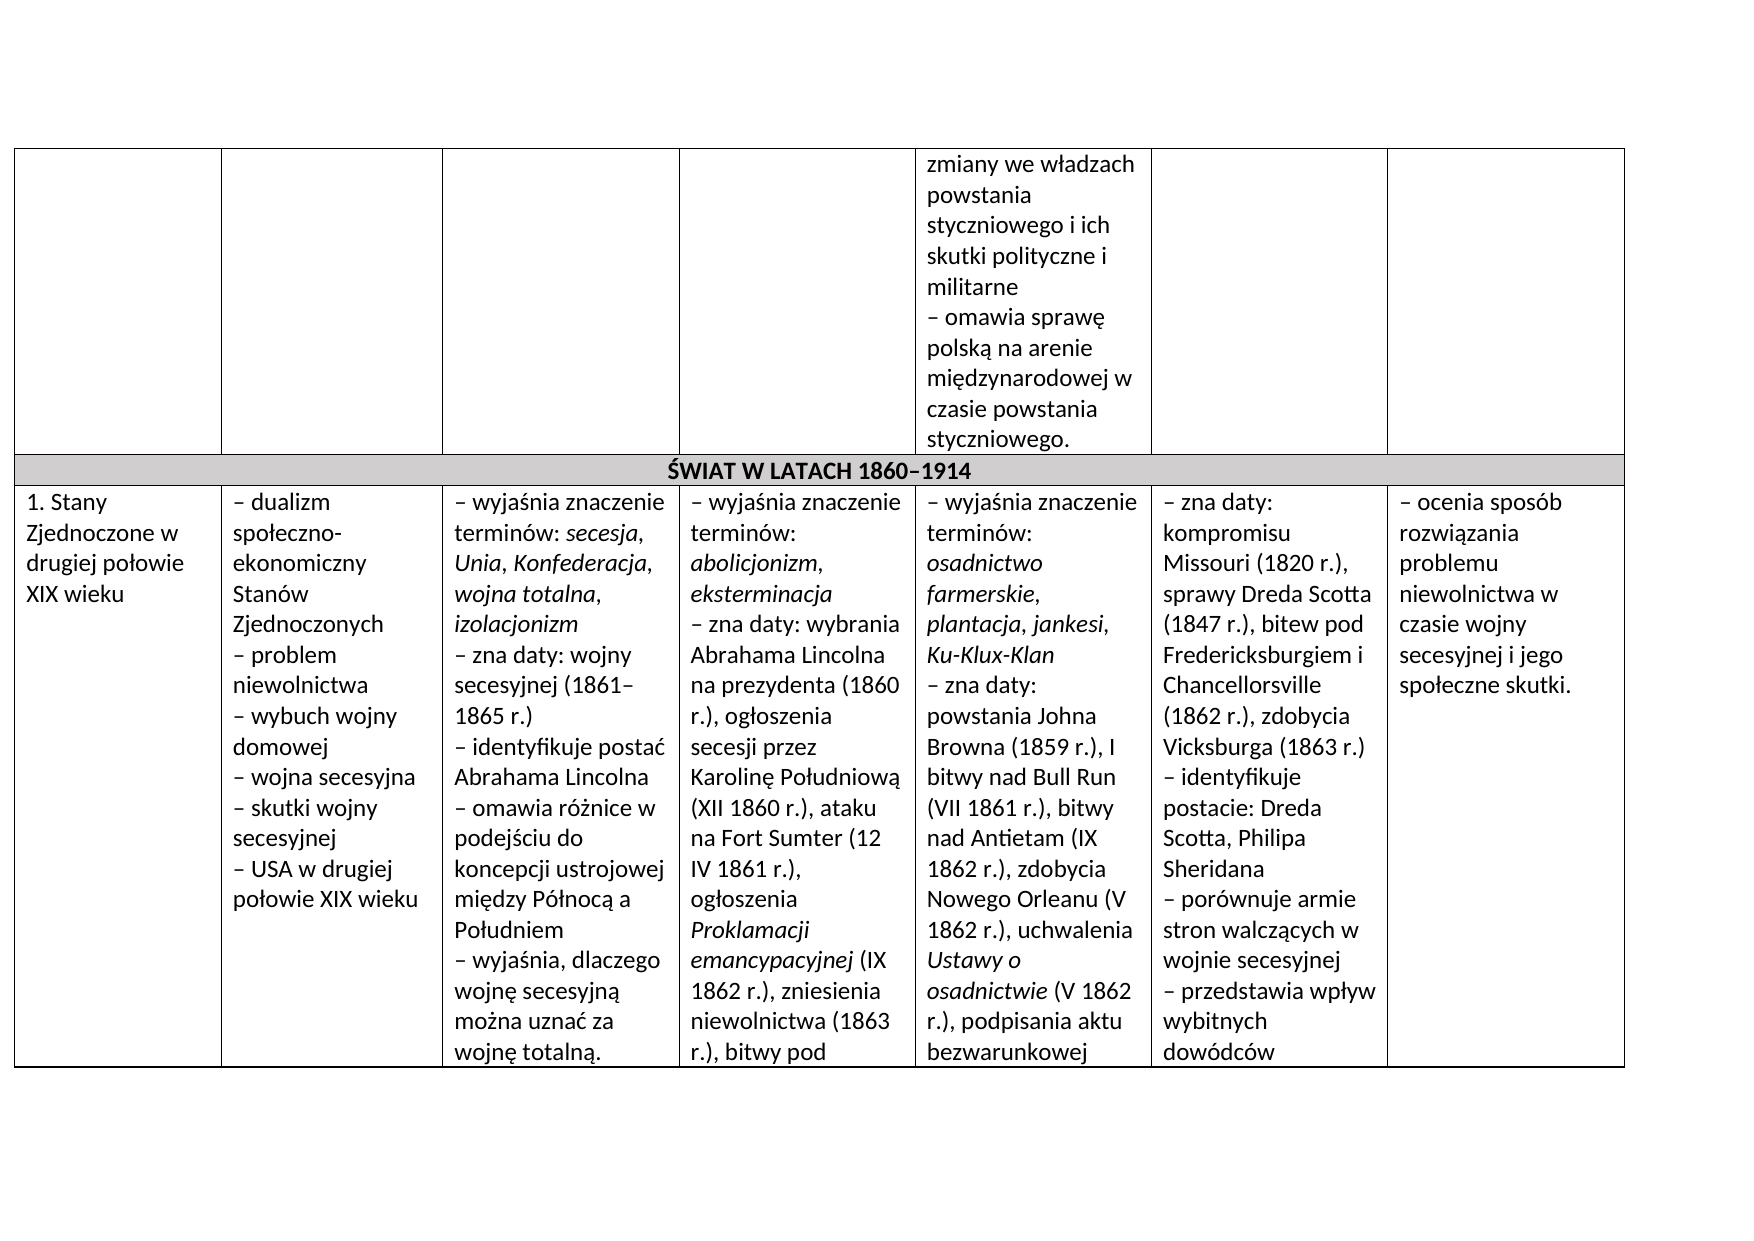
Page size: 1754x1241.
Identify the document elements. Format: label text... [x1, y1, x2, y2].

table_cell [680, 149, 915, 454]
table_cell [222, 149, 442, 454]
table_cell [916, 486, 1151, 1066]
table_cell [443, 149, 679, 454]
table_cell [1152, 486, 1387, 1066]
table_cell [1152, 149, 1387, 454]
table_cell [916, 149, 1151, 454]
table_cell ŚWIAT W LATACH 1860–1914 [15, 455, 1624, 485]
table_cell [1388, 486, 1624, 1066]
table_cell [15, 149, 221, 454]
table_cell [222, 486, 442, 1066]
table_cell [680, 486, 915, 1066]
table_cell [443, 486, 679, 1066]
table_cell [15, 486, 221, 1066]
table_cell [1388, 149, 1624, 454]
